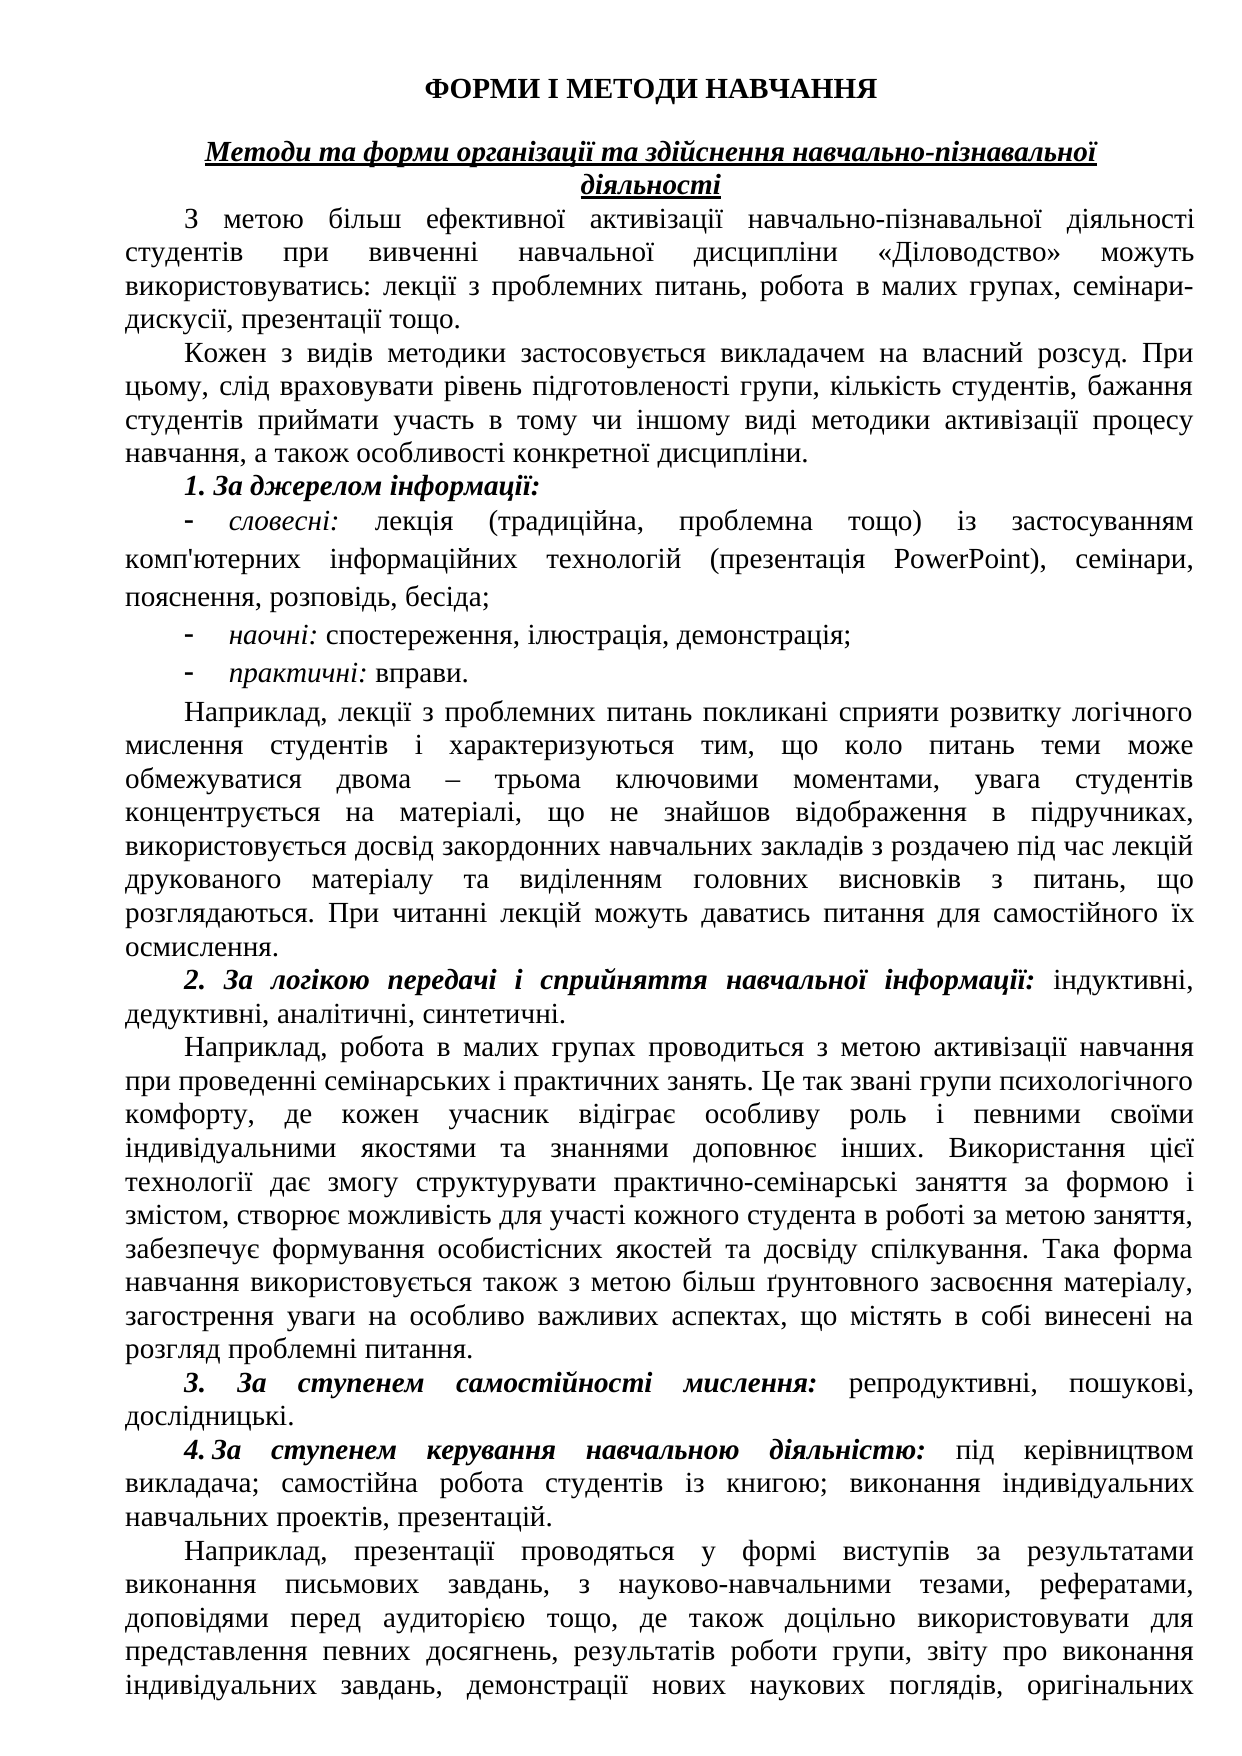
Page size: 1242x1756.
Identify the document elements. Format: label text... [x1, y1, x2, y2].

list словесні: лекція (традиційна, проблемна тощо) із застосуванням комп'ютерних інформаційних технологій (презентація PowerPoint), семінари, пояснення, розповідь, бесіда; [125, 503, 1194, 612]
text Наприклад, лекції з проблемних питань покликані сприяти розвитку логічного мислення студентів і характеризуються тим, що коло питань теми може обмежуватися двома – трьома ключовими моментами, увага студентів концентрується на матеріалі, що не знайшов відображення в підручниках, використовується досвід закордонних навчальних закладів з роздачею під час лекцій друкованого матеріалу та виділенням головних висновків з питань, що розглядаються. При читанні лекцій можуть даватись питання для самостійного їх осмислення. [125, 694, 1194, 962]
text Кожен з видів методики застосовується викладачем на власний розсуд. При цьому, слід враховувати рівень підготовленості групи, кількість студентів, бажання студентів приймати участь в тому чи іншому виді методики активізації процесу навчання, а також особливості конкретної дисципліни. [125, 335, 1194, 469]
list За ступенем керування навчальною діяльністю: під керівництвом викладача; самостійна робота студентів із книгою; виконання індивідуальних навчальних проектів, презентацій. [125, 1432, 1194, 1533]
list наочні: спостереження, ілюстрація, демонстрація; [184, 617, 1206, 651]
subtitle ФОРМИ І МЕТОДИ НАВЧАННЯ [167, 72, 1134, 105]
subtitle За джерелом інформації: [184, 469, 1206, 502]
list За логікою передачі і сприйняття навчальної інформації: індуктивні, дедуктивні, аналітичні, синтетичні. [125, 962, 1194, 1029]
subtitle Методи та форми організації та здійснення навчально-пізнавальної діяльності [167, 135, 1134, 200]
text Наприклад, робота в малих групах проводиться з метою активізації навчання при проведенні семінарських і практичних занять. Це так звані групи психологічного комфорту, де кожен учасник відіграє особливу роль і певними своїми індивідуальними якостями та знаннями доповнює інших. Використання цієї технології дає змогу структурувати практично-семінарські заняття за формою і змістом, створює можливість для участі кожного студента в роботі за метою заняття, забезпечує формування особистісних якостей та досвіду спілкування. Така форма навчання використовується також з метою більш ґрунтовного засвоєння матеріалу, загострення уваги на особливо важливих аспектах, що містять в собі винесені на розгляд проблемні питання. [125, 1029, 1194, 1365]
list практичні: вправи. [184, 656, 1206, 689]
text З метою більш ефективної активізації навчально-пізнавальної діяльності студентів при вивченні навчальної дисципліни «Діловодство» можуть використовуватись: лекції з проблемних питань, робота в малих групах, семінари- дискусії, презентації тощо. [125, 201, 1195, 335]
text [125, 1533, 1194, 1700]
list За ступенем самостійності мислення: репродуктивні, пошукові, дослідницькі. [125, 1365, 1194, 1432]
